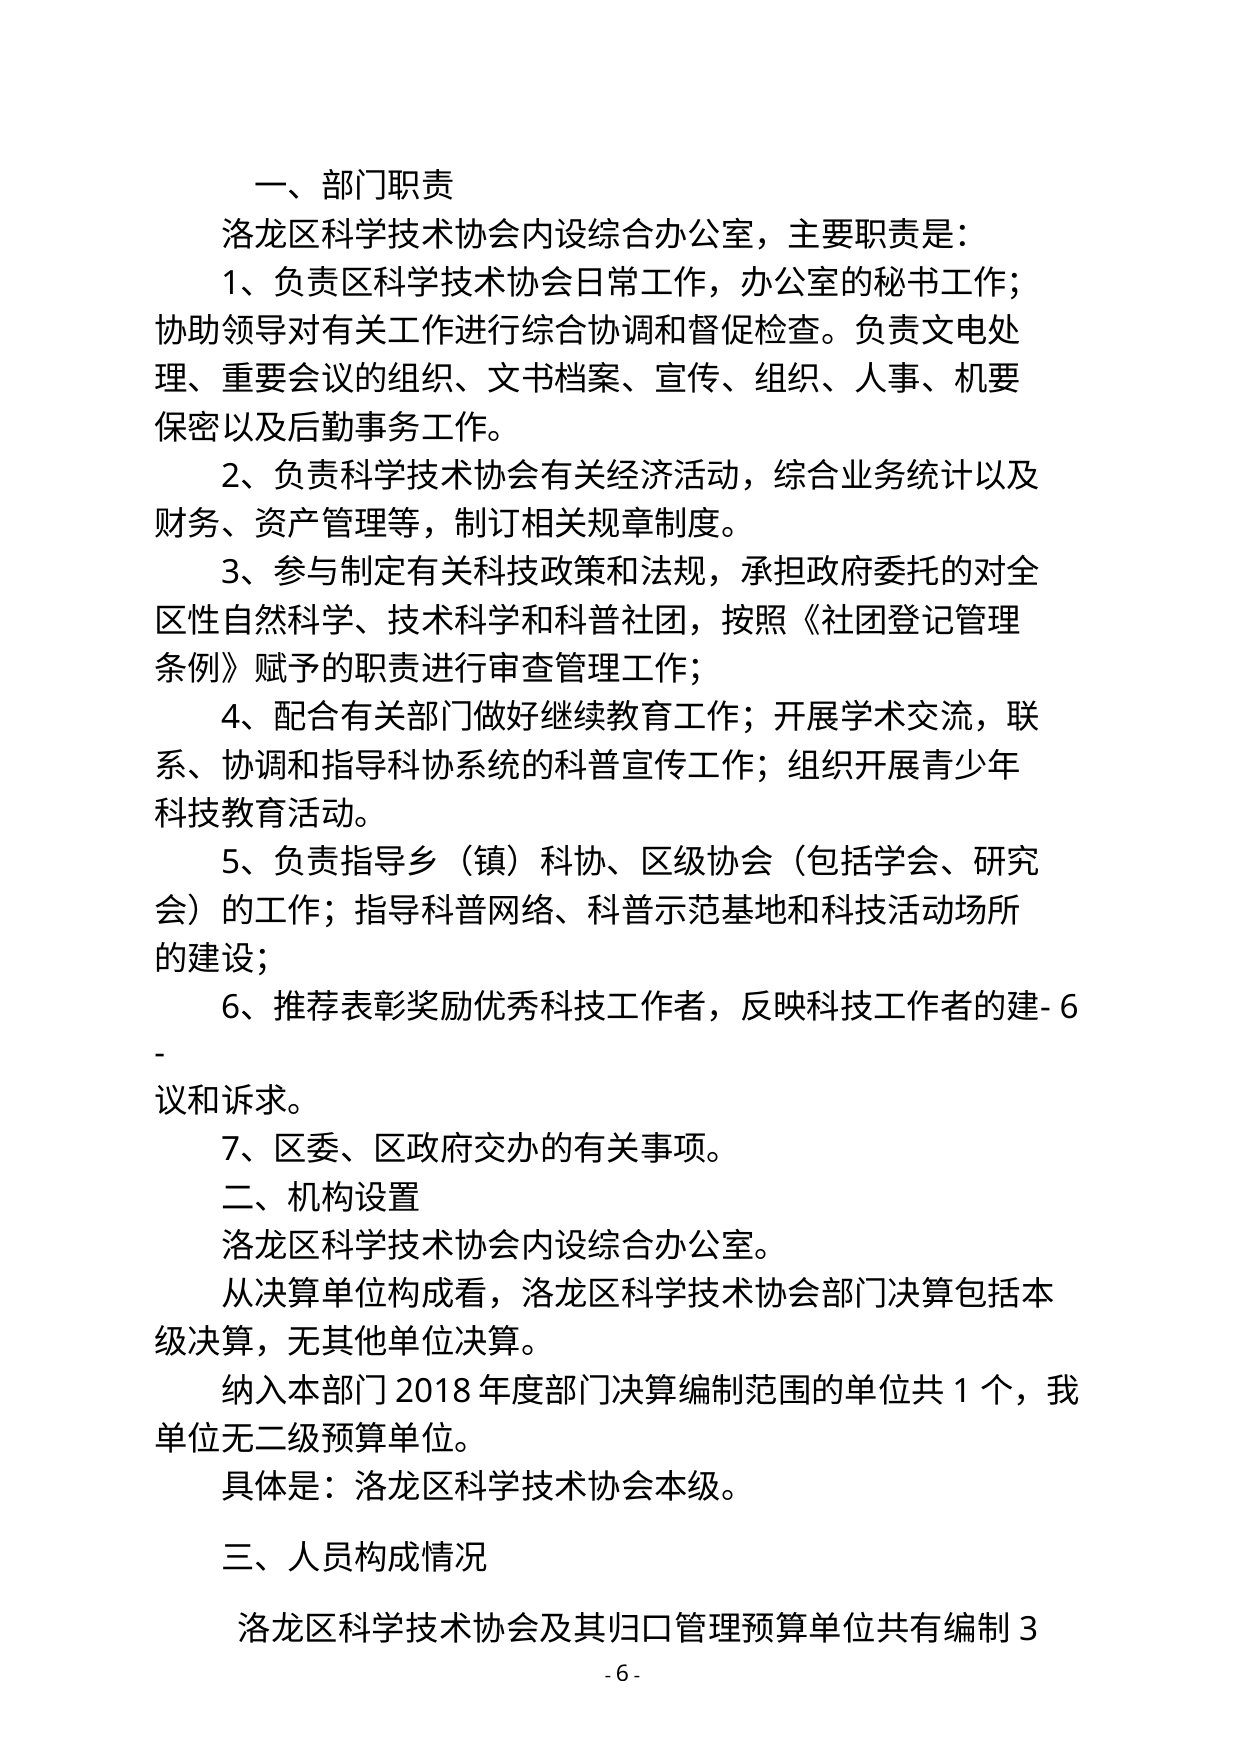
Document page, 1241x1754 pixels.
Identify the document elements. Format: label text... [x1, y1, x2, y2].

text 系、协调和指导科协系统的科普宣传工作；组织开展青少年 [154, 739, 1082, 787]
text 理、重要会议的组织、文书档案、宣传、组织、人事、机要 [154, 352, 1082, 400]
text 具体是：洛龙区科学技术协会本级。 [154, 1460, 1082, 1508]
text 保密以及后勤事务工作。 [154, 400, 1082, 449]
text 区性自然科学、技术科学和科普社团，按照《社团登记管理 [154, 594, 1082, 642]
text 从决算单位构成看，洛龙区科学技术协会部门决算包括本级决算，无其他单位决算。 [154, 1267, 1082, 1363]
text 一、部门职责 [254, 159, 1082, 207]
text 4、配合有关部门做好继续教育工作；开展学术交流，联 [154, 690, 1082, 739]
text 洛龙区科学技术协会及其归口管理预算单位共有编制 3 [237, 1601, 1082, 1650]
text 条例》赋予的职责进行审查管理工作； [154, 642, 1082, 690]
text 洛龙区科学技术协会内设综合办公室，主要职责是： [154, 207, 1082, 256]
text 财务、资产管理等，制订相关规章制度。 [154, 497, 1082, 545]
text 5、负责指导乡（镇）科协、区级协会（包括学会、研究 [154, 835, 1082, 883]
text 协助领导对有关工作进行综合协调和督促检查。负责文电处 [154, 304, 1082, 352]
text 1、负责区科学技术协会日常工作，办公室的秘书工作； [154, 256, 1082, 304]
text 6、推荐表彰奖励优秀科技工作者，反映科技工作者的建- 6 - [154, 980, 1082, 1074]
text 三、人员构成情况 [154, 1531, 1082, 1579]
text 议和诉求。 [154, 1074, 1082, 1122]
text 7、区委、区政府交办的有关事项。 [154, 1122, 1082, 1171]
text 洛龙区科学技术协会内设综合办公室。 [154, 1219, 1082, 1267]
text 的建设； [154, 932, 1082, 980]
text 纳入本部门 2018年度部门决算编制范围的单位共 1 个，我单位无二级预算单位。 [154, 1363, 1082, 1460]
text 2、负责科学技术协会有关经济活动，综合业务统计以及 [154, 449, 1082, 497]
text 科技教育活动。 [154, 787, 1082, 835]
text 会）的工作；指导科普网络、科普示范基地和科技活动场所 [154, 883, 1082, 932]
text 3、参与制定有关科技政策和法规，承担政府委托的对全 [154, 545, 1082, 594]
text 二、机构设置 [154, 1171, 1082, 1219]
